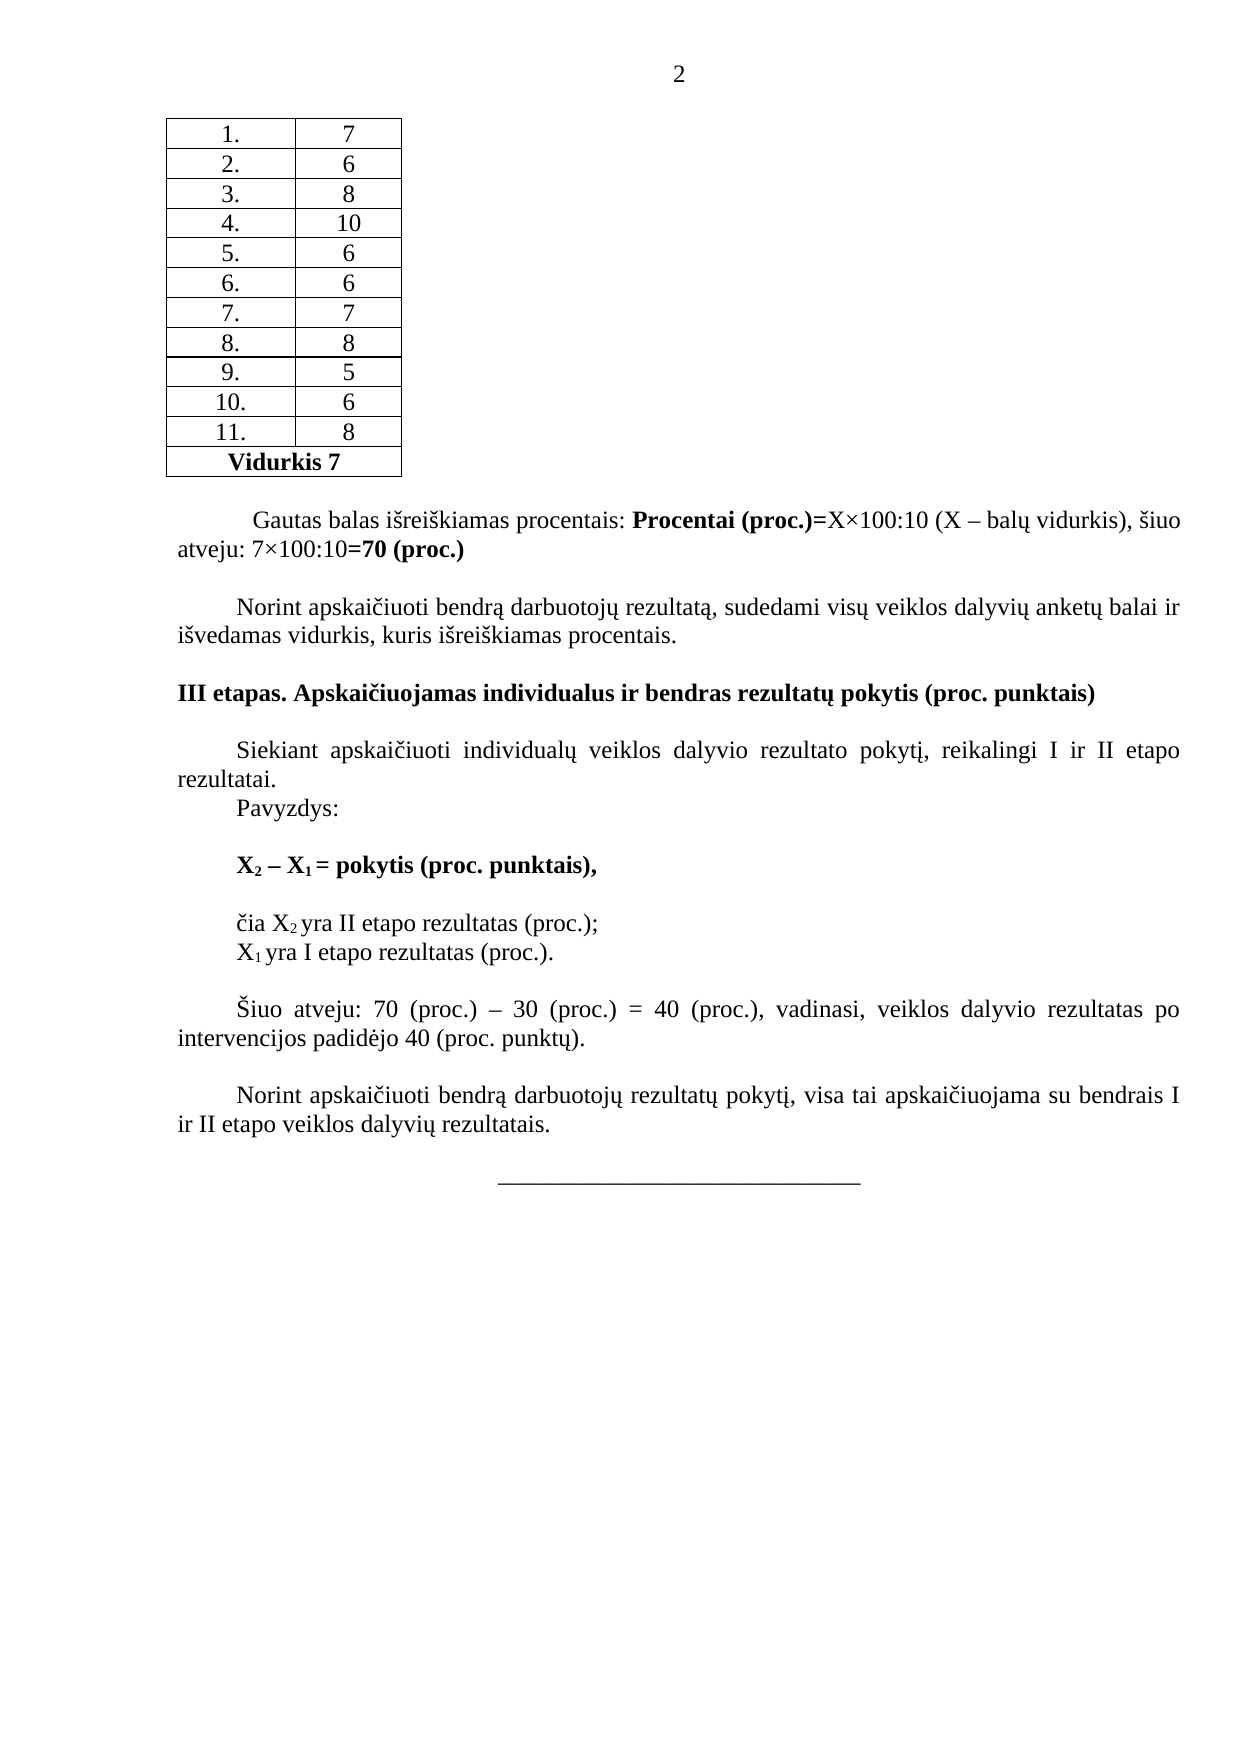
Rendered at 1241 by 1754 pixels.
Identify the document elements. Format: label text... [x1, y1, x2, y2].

text ––––––––––––––––––––––––––––– [177, 1167, 1181, 1195]
table_cell 5. [167, 238, 295, 267]
table_cell 7 [296, 119, 401, 148]
table_cell Vidurkis 7 [167, 447, 401, 476]
text Pavyzdys: [177, 793, 1181, 822]
table_cell 11. [167, 417, 295, 446]
table_cell 9. [167, 358, 295, 386]
text III etapas. Apskaičiuojamas individualus ir bendras rezultatų pokytis (proc. punktais) [177, 678, 1181, 707]
table_cell 10 [296, 209, 401, 237]
table_cell 6 [296, 149, 401, 178]
table_cell 6 [296, 238, 401, 267]
text Norint apskaičiuoti bendrą darbuotojų rezultatų pokytį, visa tai apskaičiuojama su bendrais I ir II etapo veiklos dalyvių rezultatais. [177, 1080, 1181, 1138]
text X2 – X1 = pokytis (proc. punktais), [177, 850, 1181, 879]
text Šiuo atveju: 70 (proc.) – 30 (proc.) = 40 (proc.), vadinasi, veiklos dalyvio rezultatas po intervencijos padidėjo 40 (proc. punktų). [177, 994, 1181, 1052]
table_cell 7 [296, 298, 401, 327]
table_cell 1. [167, 119, 295, 148]
table_cell 8 [296, 417, 401, 446]
table_cell 5 [296, 358, 401, 386]
text Gautas balas išreiškiamas procentais: Procentai (proc.)=X×100:10 (X – balų vidurkis), šiuo atveju: 7×100:10=70 (proc.) [177, 505, 1181, 563]
table_cell 6 [296, 387, 401, 416]
table_cell 4. [167, 209, 295, 237]
table_cell 6 [296, 268, 401, 297]
table_cell 10. [167, 387, 295, 416]
table_cell 8. [167, 328, 295, 356]
text X1 yra I etapo rezultatas (proc.). [177, 937, 1181, 965]
table_cell 8 [296, 179, 401, 207]
table_cell 7. [167, 298, 295, 327]
text Norint apskaičiuoti bendrą darbuotojų rezultatą, sudedami visų veiklos dalyvių anketų balai ir išvedamas vidurkis, kuris išreiškiamas procentais. [177, 592, 1181, 649]
text čia X2 yra II etapo rezultatas (proc.); [177, 908, 1181, 937]
table_cell 6. [167, 268, 295, 297]
table_cell 8 [296, 328, 401, 356]
table_cell 2. [167, 149, 295, 178]
text Siekiant apskaičiuoti individualų veiklos dalyvio rezultato pokytį, reikalingi I ir II etapo rezultatai. [177, 735, 1181, 793]
table_cell 3. [167, 179, 295, 207]
